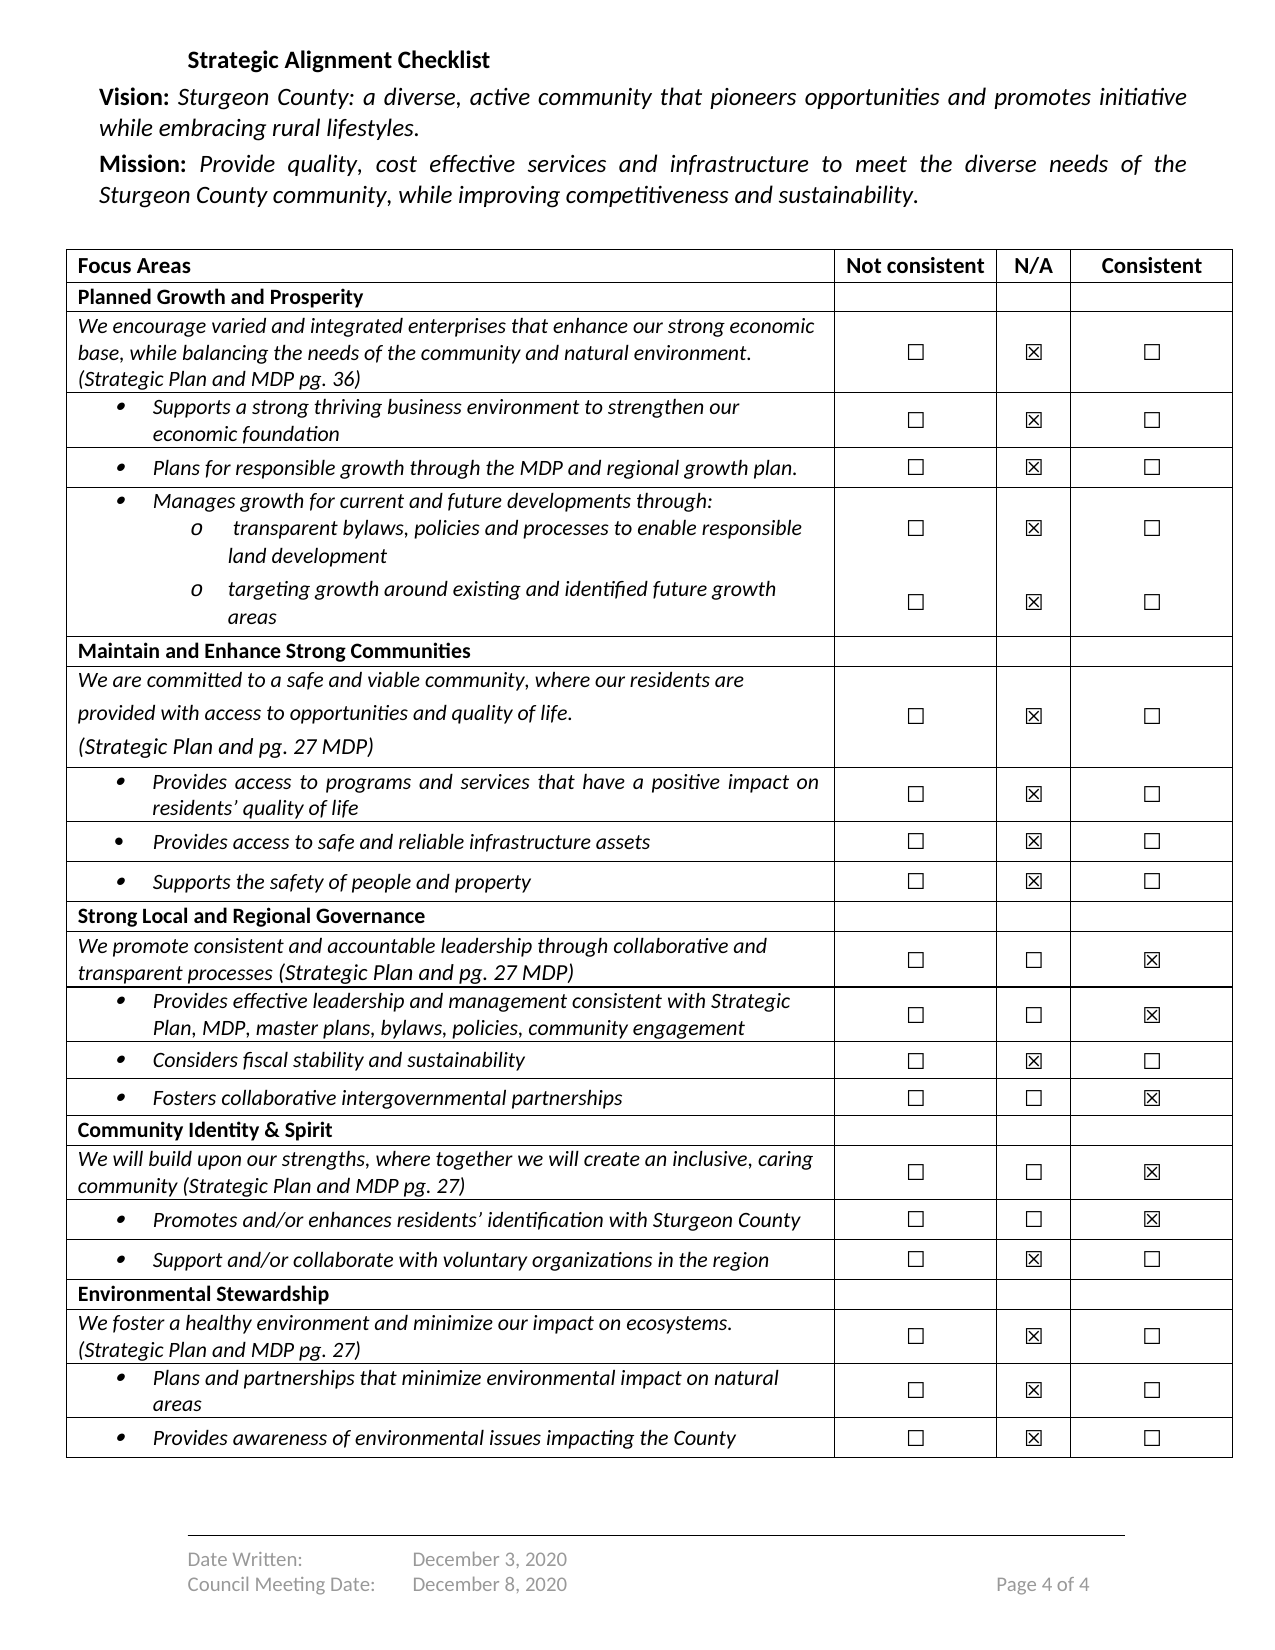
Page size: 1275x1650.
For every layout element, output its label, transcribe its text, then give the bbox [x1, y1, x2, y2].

table_cell targeting growth around existing and identified future growth areas [67, 569, 834, 636]
table_cell [997, 283, 1070, 311]
table_cell [835, 1116, 996, 1144]
table_cell [1071, 1116, 1232, 1144]
table_cell [997, 1280, 1070, 1308]
table_cell Provides awareness of environmental issues impacting the County [67, 1418, 834, 1457]
table_cell Plans for responsible growth through the MDP and regional growth plan. [67, 448, 834, 487]
table_cell We promote consistent and accountable leadership through collaborative and transparent processes (Strategic Plan and pg. 27 MDP) [67, 932, 834, 986]
table_cell [1071, 1280, 1232, 1308]
table_header Focus Areas [67, 250, 834, 282]
table_cell [835, 637, 996, 666]
table_header Consistent [1071, 250, 1232, 282]
text Mission: Provide quality, cost effective services and infrastructure to meet the diverse needs of the Sturgeon County community, while improving competitiveness and sustainability. [99, 148, 1191, 209]
text Strategic Alignment Checklist [187, 44, 1087, 75]
text Vision: Sturgeon County: a diverse, active community that pioneers opportunities and promotes initiative while embracing rural lifestyles. [99, 81, 1191, 142]
table_cell Provides effective leadership and management consistent with Strategic Plan, MDP, master plans, bylaws, policies, community engagement [67, 988, 834, 1041]
table_cell Plans and partnerships that minimize environmental impact on natural areas [67, 1364, 834, 1417]
table_cell Provides access to programs and services that have a positive impact on residents’ quality of life [67, 768, 834, 821]
table_cell Manages growth for current and future developments through: transparent bylaws, policies and processes to enable responsible land development [67, 488, 834, 569]
table_cell Support and/or collaborate with voluntary organizations in the region [67, 1240, 834, 1279]
table_cell Maintain and Enhance Strong Communities [67, 637, 834, 666]
table_header Not consistent [835, 250, 996, 282]
table_cell We encourage varied and integrated enterprises that enhance our strong economic base, while balancing the needs of the community and natural environment. (Strategic Plan and MDP pg. 36) [67, 312, 834, 392]
table_cell [997, 902, 1070, 931]
table_cell [835, 1280, 996, 1308]
table_cell Fosters collaborative intergovernmental partnerships [67, 1079, 834, 1115]
table_cell Considers fiscal stability and sustainability [67, 1042, 834, 1078]
table_cell Community Identity & Spirit [67, 1116, 834, 1144]
table_cell [1071, 637, 1232, 666]
table_cell We foster a healthy environment and minimize our impact on ecosystems. (Strategic Plan and MDP pg. 27) [67, 1310, 834, 1363]
table_cell Strong Local and Regional Governance [67, 902, 834, 931]
table_cell [1071, 902, 1232, 931]
table_cell Promotes and/or enhances residents’ identification with Sturgeon County [67, 1200, 834, 1239]
table_cell Planned Growth and Prosperity [67, 283, 834, 311]
table_header N/A [997, 250, 1070, 282]
table_cell We are committed to a safe and viable community, where our residents are provided with access to opportunities and quality of life. (Strategic Plan and pg. 27 MDP) [67, 667, 834, 767]
table_cell [1071, 283, 1232, 311]
table_cell [835, 902, 996, 931]
table_cell We will build upon our strengths, where together we will create an inclusive, caring community (Strategic Plan and MDP pg. 27) [67, 1146, 834, 1199]
table_cell Provides access to safe and reliable infrastructure assets [67, 822, 834, 861]
table_cell [997, 1116, 1070, 1144]
table_cell [997, 637, 1070, 666]
table_cell Supports the safety of people and property [67, 862, 834, 901]
table_cell Supports a strong thriving business environment to strengthen our economic foundation [67, 393, 834, 447]
table_cell [835, 283, 996, 311]
table_cell Environmental Stewardship [67, 1280, 834, 1308]
